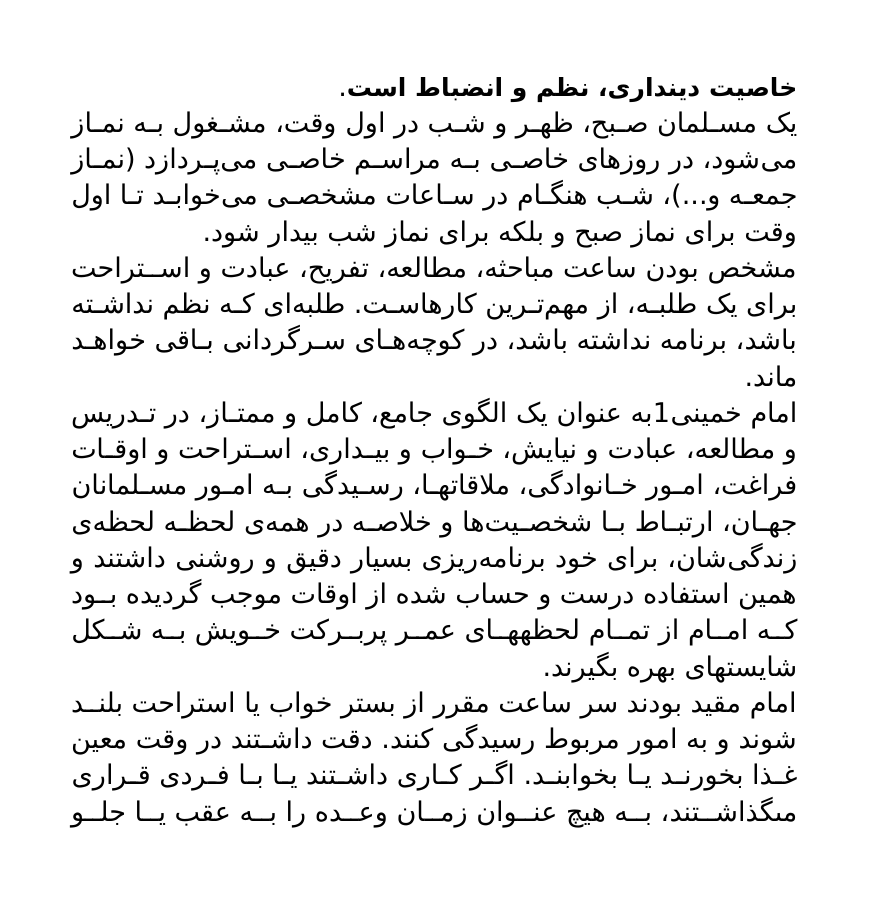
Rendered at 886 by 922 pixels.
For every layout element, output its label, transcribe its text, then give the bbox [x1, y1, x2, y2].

text امام خمينى1به عنوان یک الگوی جامع، کامل و ممتاز، در تدریس و مطالعه، عبادت و نيايش، خواب و بیداری، استراحت و اوقات فراغت، امور خانوادگی، ملاقات‏ها، رسيدگى به امور مسلمانان جهان، ارتباط با شخصيت‌ها و خلاصه در همه‌ی لحظه لحظه‌ی زندگی‌شان، برای خود برنامه‌ريزى بسیار دقیق و روشنی داشتند و همين استفاده درست و حساب شده از اوقات موجب گرديده بود كه امام از تمام لحظه‏هاى عمر پربركت خويش به شکل شايسته‏اى بهره بگيرند. [71, 397, 797, 682]
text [71, 687, 797, 827]
text یک مسلمان صبح، ظهر و شب در اول وقت، مشغول به نماز می‌شود، در روزهای خاصی به مراسم خاصی می‌پردازد (نماز جمعه و...)، شب هنگام در ساعات مشخصی می‌خوابد تا اول وقت برای نماز صبح و بلکه برای نماز شب بیدار شود. [71, 107, 797, 247]
text خاصیت دینداری، نظم و انضباط است. [71, 71, 797, 102]
text مشخص بودن ساعت مباحثه، مطالعه، تفریح، عبادت و استراحت برای یک طلبه، از مهم‌ترین کارهاست. طلبه‌ای که نظم نداشته باشد، برنامه نداشته باشد، در کوچه‌های سرگردانی باقی خواهد ماند. [71, 252, 797, 392]
